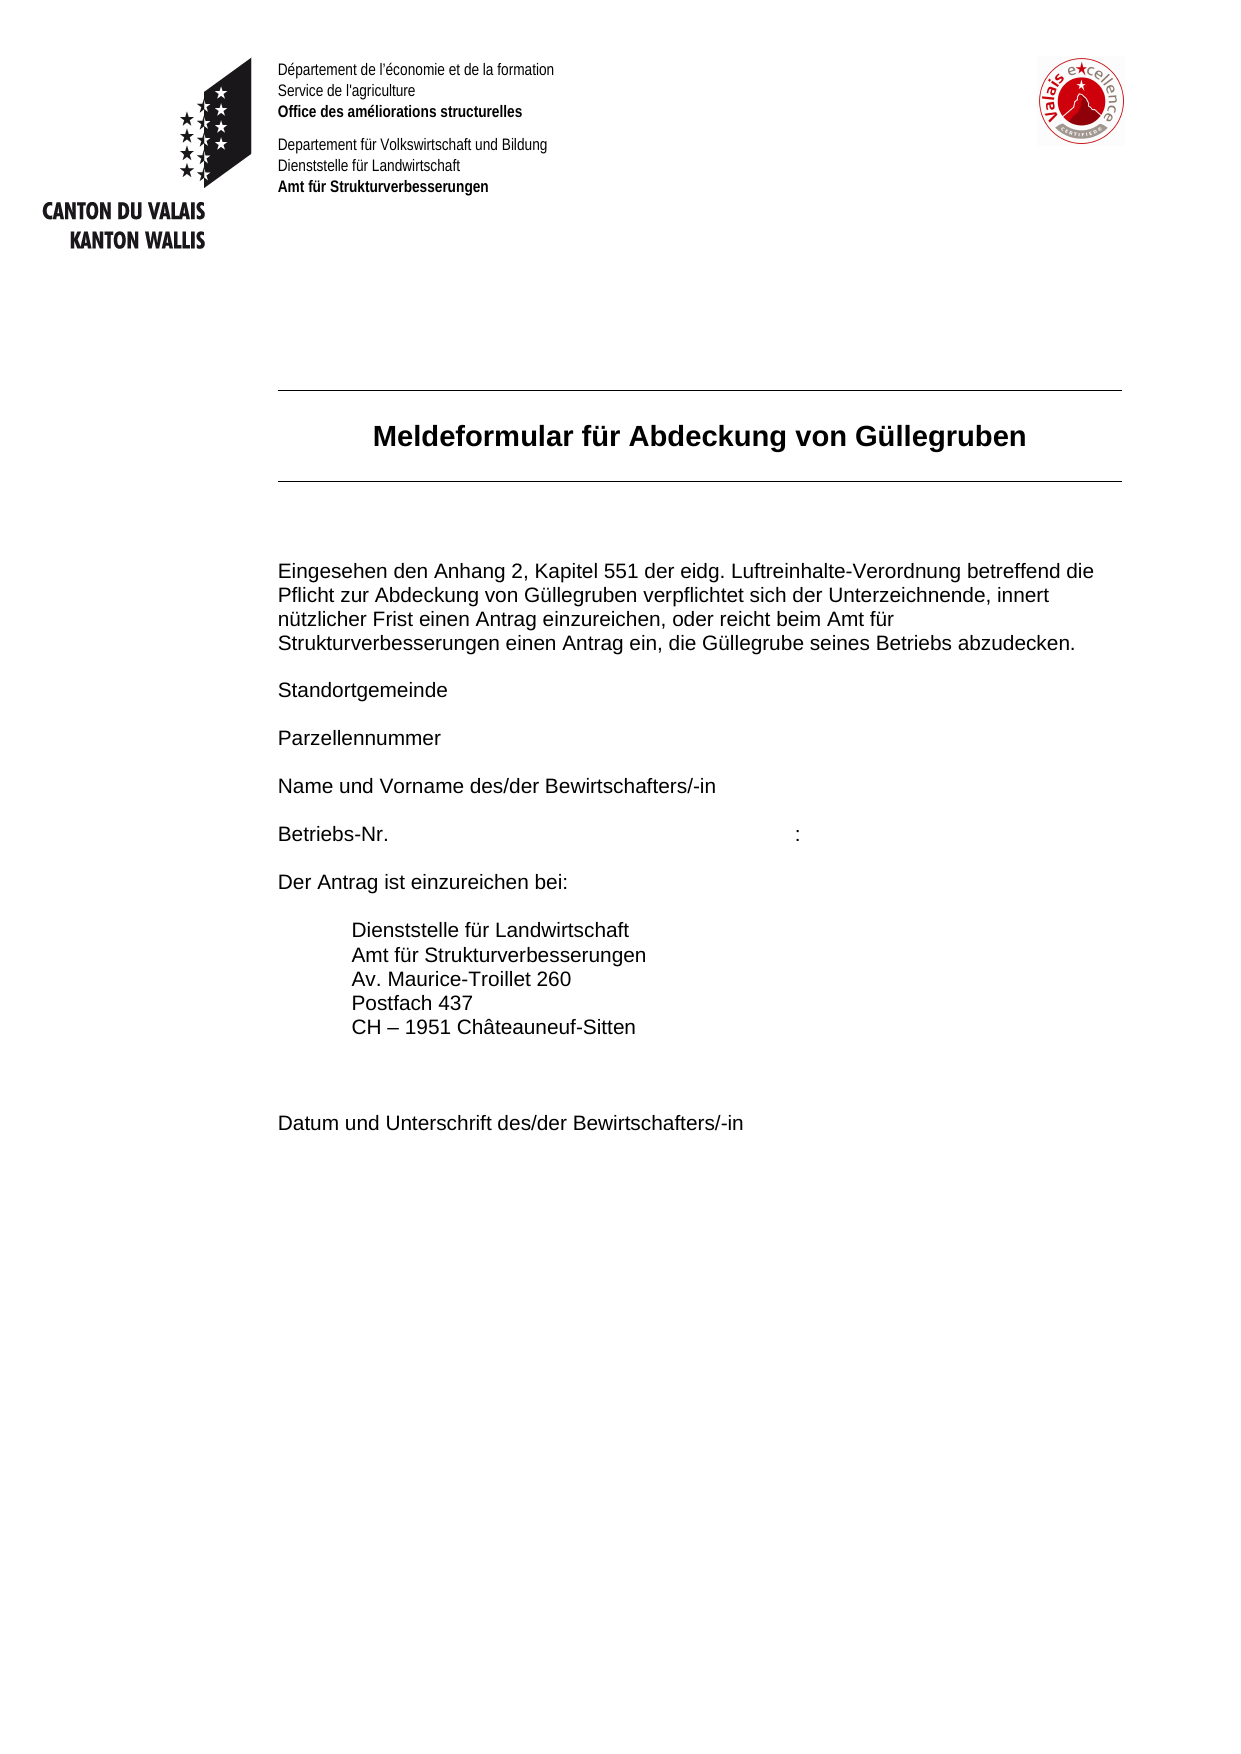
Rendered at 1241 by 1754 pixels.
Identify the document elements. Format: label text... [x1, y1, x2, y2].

text Name und Vorname des/der Bewirtschafters/-in [278, 774, 1122, 798]
picture [1037, 56, 1126, 146]
text Eingesehen den Anhang 2, Kapitel 551 der eidg. Luftreinhalte-Verordnung betreffend die Pflicht zur Abdeckung von Güllegruben verpflichtet sich der Unterzeichnende, innert nützlicher Frist einen Antrag einzureichen, oder reicht beim Amt für Strukturverbesserungen einen Antrag ein, die Güllegrube seines Betriebs abzudecken. [278, 558, 1122, 654]
text Der Antrag ist einzureichen bei: [278, 870, 1122, 894]
text Standortgemeinde [278, 678, 1122, 702]
picture [34, 57, 252, 249]
text Parzellennummer [278, 726, 1122, 774]
text Amt für Strukturverbesserungen Av. Maurice-Troillet 260 Postfach 437 CH – 1951 Châteauneuf-Sitten [351, 943, 1122, 1039]
text Meldeformular für Abdeckung von Güllegruben [278, 419, 1122, 453]
text Datum und Unterschrift des/der Bewirtschafters/-in [278, 1111, 1122, 1135]
text Betriebs-Nr. : [278, 822, 1122, 846]
text Dienststelle für Landwirtschaft [351, 918, 1122, 942]
